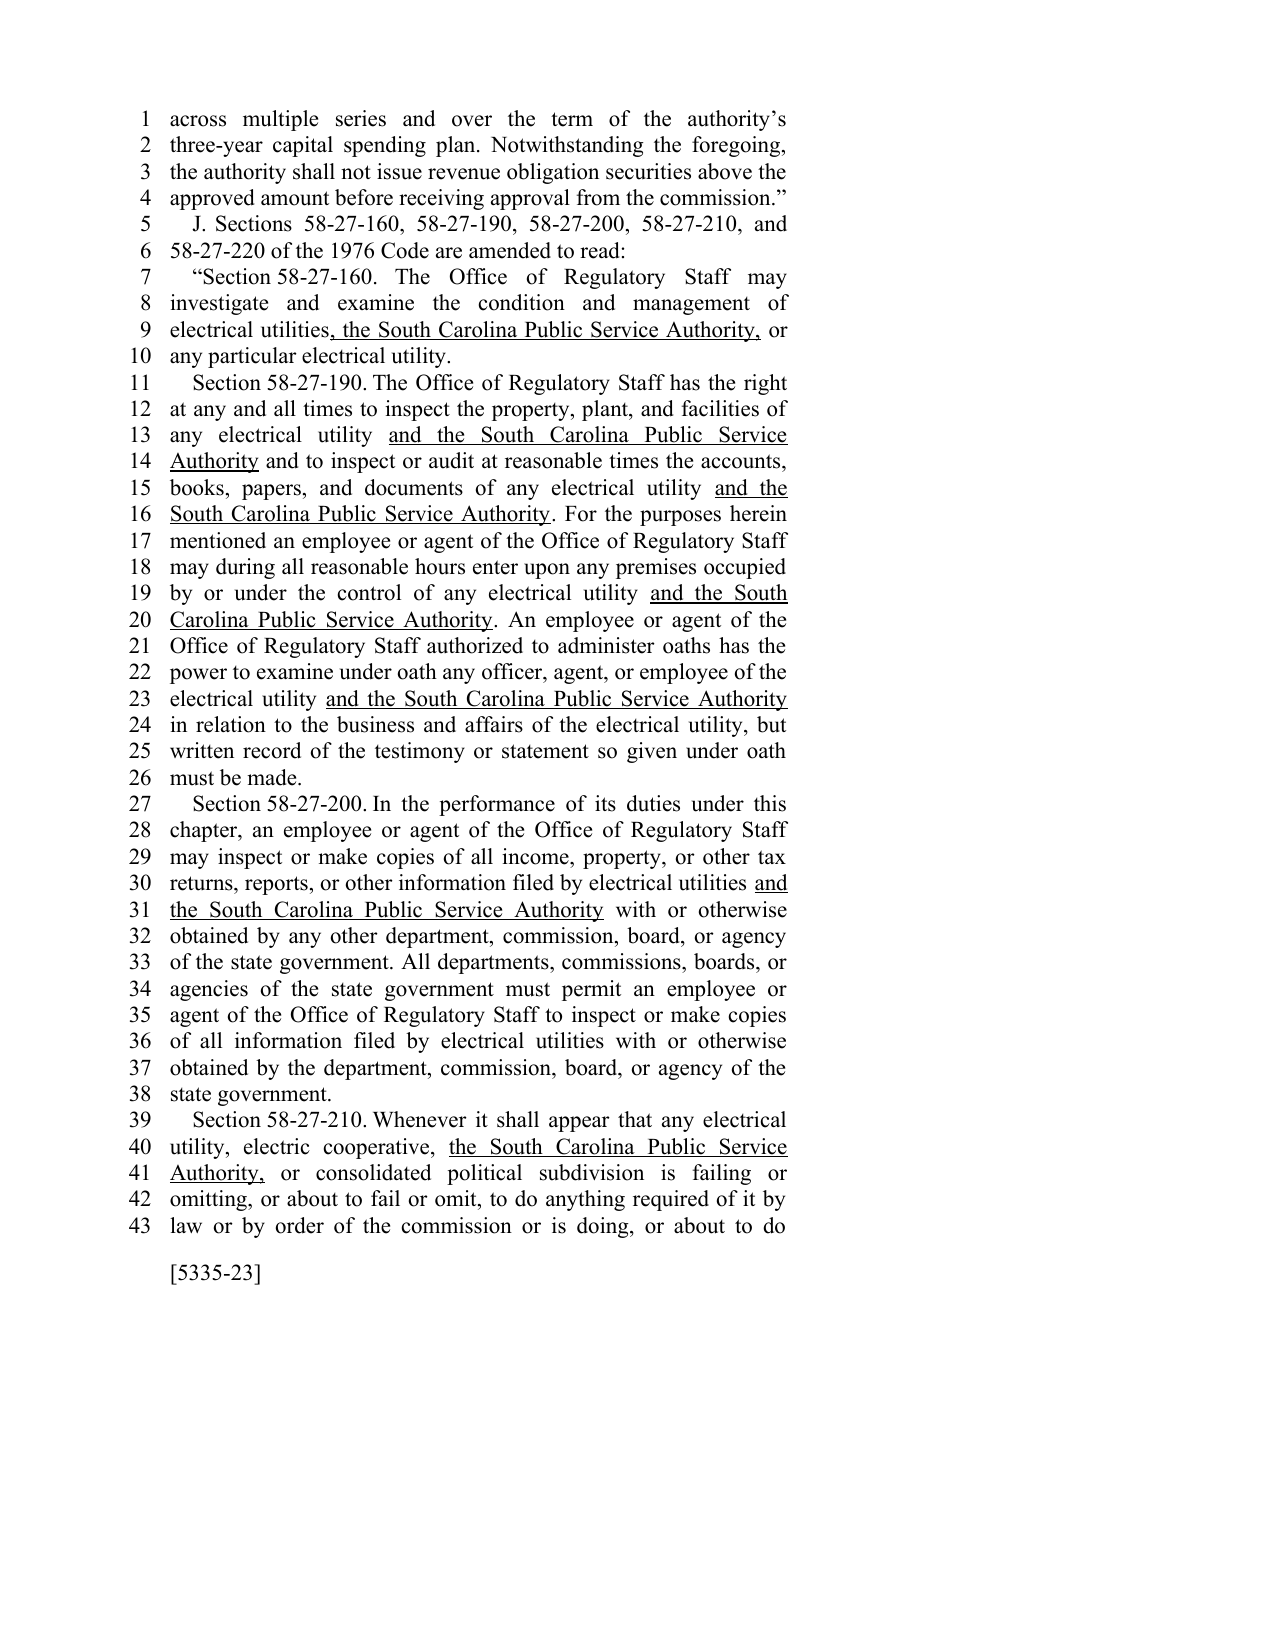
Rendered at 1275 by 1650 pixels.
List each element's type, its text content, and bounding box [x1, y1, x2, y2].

text J. Sections 58-27-160, 58-27-190, 58-27-200, 58-27-210, and 58-27-220 of the 1976 Code are amended to read: [169, 210, 787, 263]
text Section 58-27-190. The Office of Regulatory Staff has the right at any and all times to inspect the property, plant, and facilities of any electrical utility and the South Carolina Public Service Authority and to inspect or audit at reasonable times the accounts, books, papers, and documents of any electrical utility and the South Carolina Public Service Authority. For the purposes herein mentioned an employee or agent of the Office of Regulatory Staff may during all reasonable hours enter upon any premises occupied by or under the control of any electrical utility and the South Carolina Public Service Authority. An employee or agent of the Office of Regulatory Staff authorized to administer oaths has the power to examine under oath any officer, agent, or employee of the electrical utility and the South Carolina Public Service Authority in relation to the business and affairs of the electrical utility, but written record of the testimony or statement so given under oath must be made. [169, 368, 787, 790]
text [169, 1106, 787, 1238]
text Section 58-27-200. In the performance of its duties under this chapter, an employee or agent of the Office of Regulatory Staff may inspect or make copies of all income, property, or other tax returns, reports, or other information filed by electrical utilities and the South Carolina Public Service Authority with or otherwise obtained by any other department, commission, board, or agency of the state government. All departments, commissions, boards, or agencies of the state government must permit an employee or agent of the Office of Regulatory Staff to inspect or make copies of all information filed by electrical utilities with or otherwise obtained by the department, commission, board, or agency of the state government. [169, 790, 787, 1106]
text “Section 58-27-160. The Office of Regulatory Staff may investigate and examine the condition and management of electrical utilities, the South Carolina Public Service Authority, or any particular electrical utility. [169, 263, 787, 368]
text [169, 105, 787, 210]
